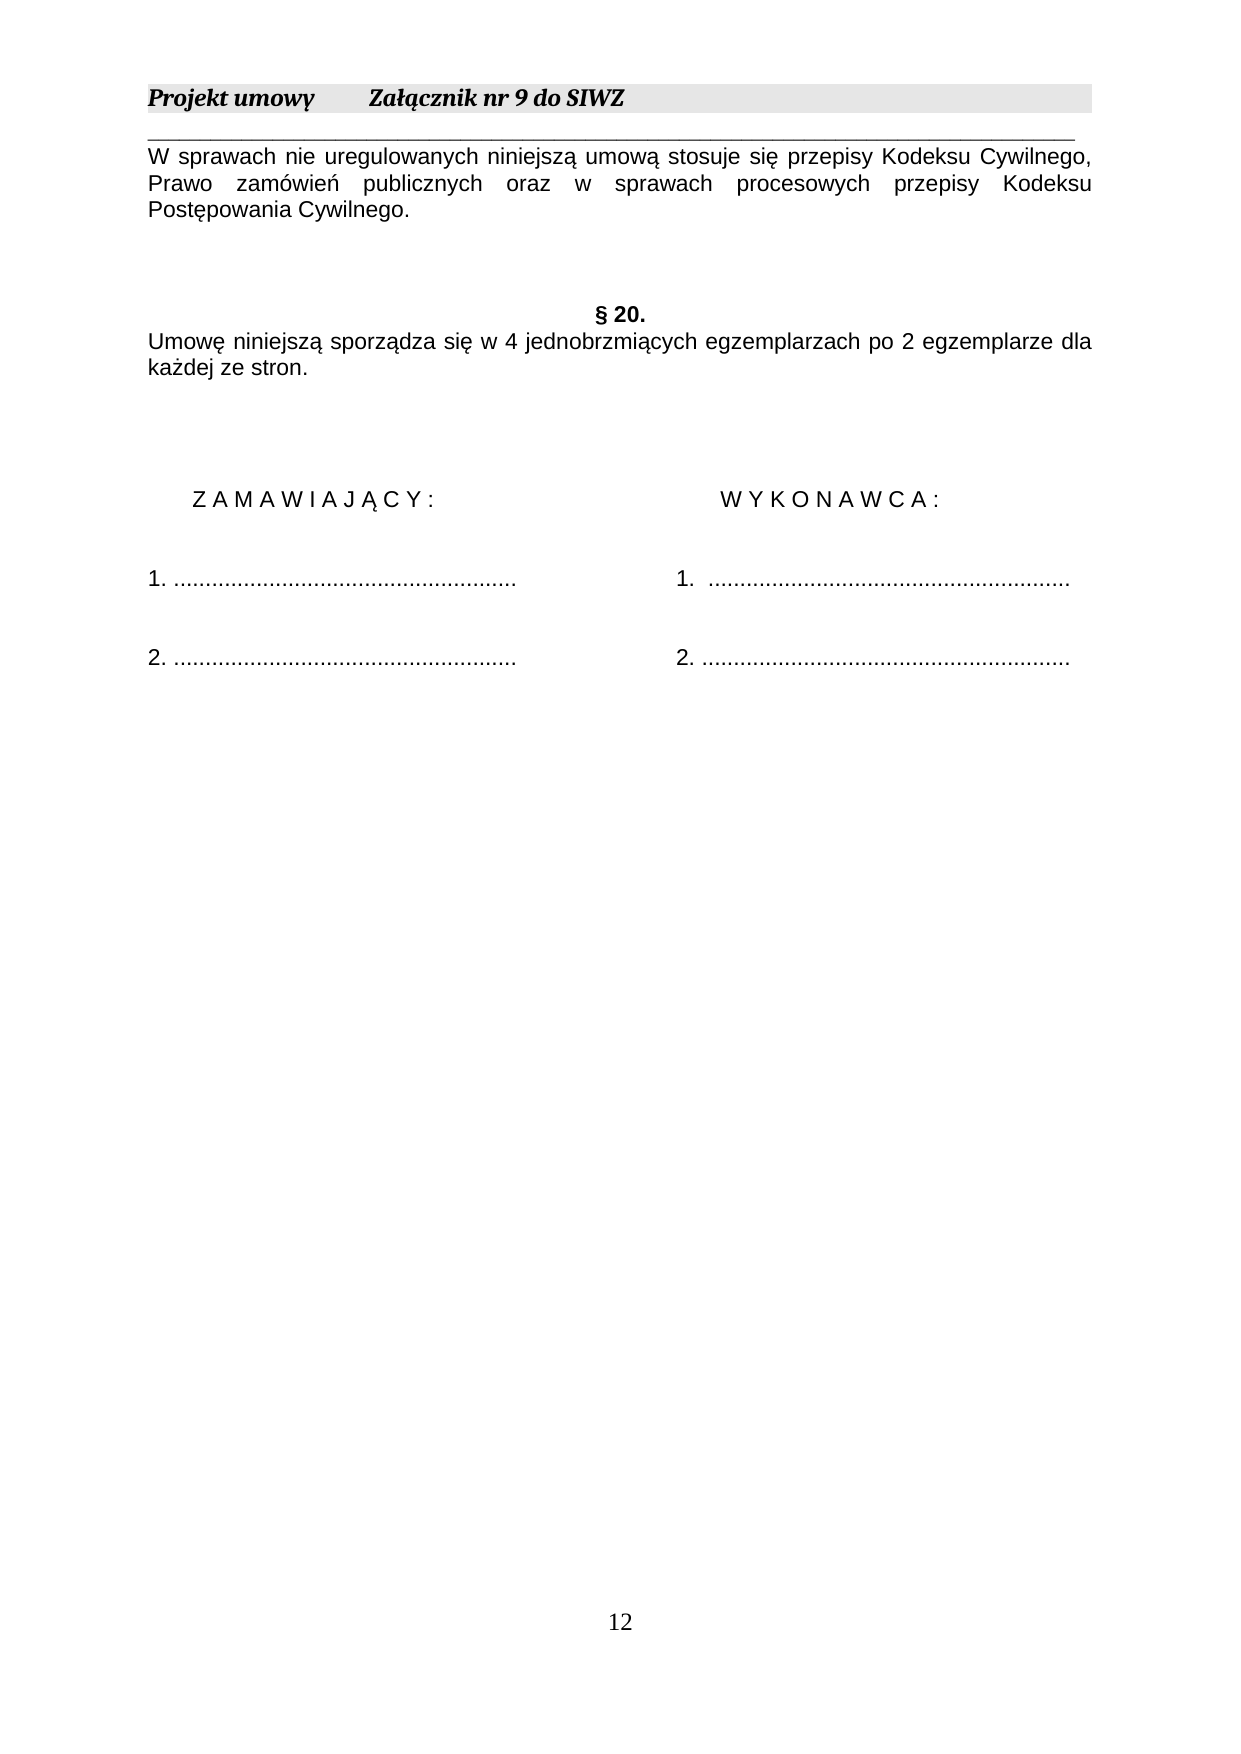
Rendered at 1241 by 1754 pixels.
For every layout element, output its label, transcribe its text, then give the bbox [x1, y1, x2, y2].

text Umowę niniejszą sporządza się w 4 jednobrzmiących egzemplarzach po 2 egzemplarze dla każdej ze stron. [148, 328, 1092, 380]
text W sprawach nie uregulowanych niniejszą umową stosuje się przepisy Kodeksu Cywilnego, Prawo zamówień publicznych oraz w sprawach procesowych przepisy Kodeksu Postępowania Cywilnego. [148, 113, 1092, 222]
text 2. ...................................................... 2. .......................................................... [148, 644, 1092, 697]
text 1. ...................................................... 1. ......................................................... [148, 565, 1092, 591]
text 20. [148, 301, 1092, 328]
text Z A M A W I A J Ą C Y : W Y K O N A W C A : [148, 486, 1092, 512]
